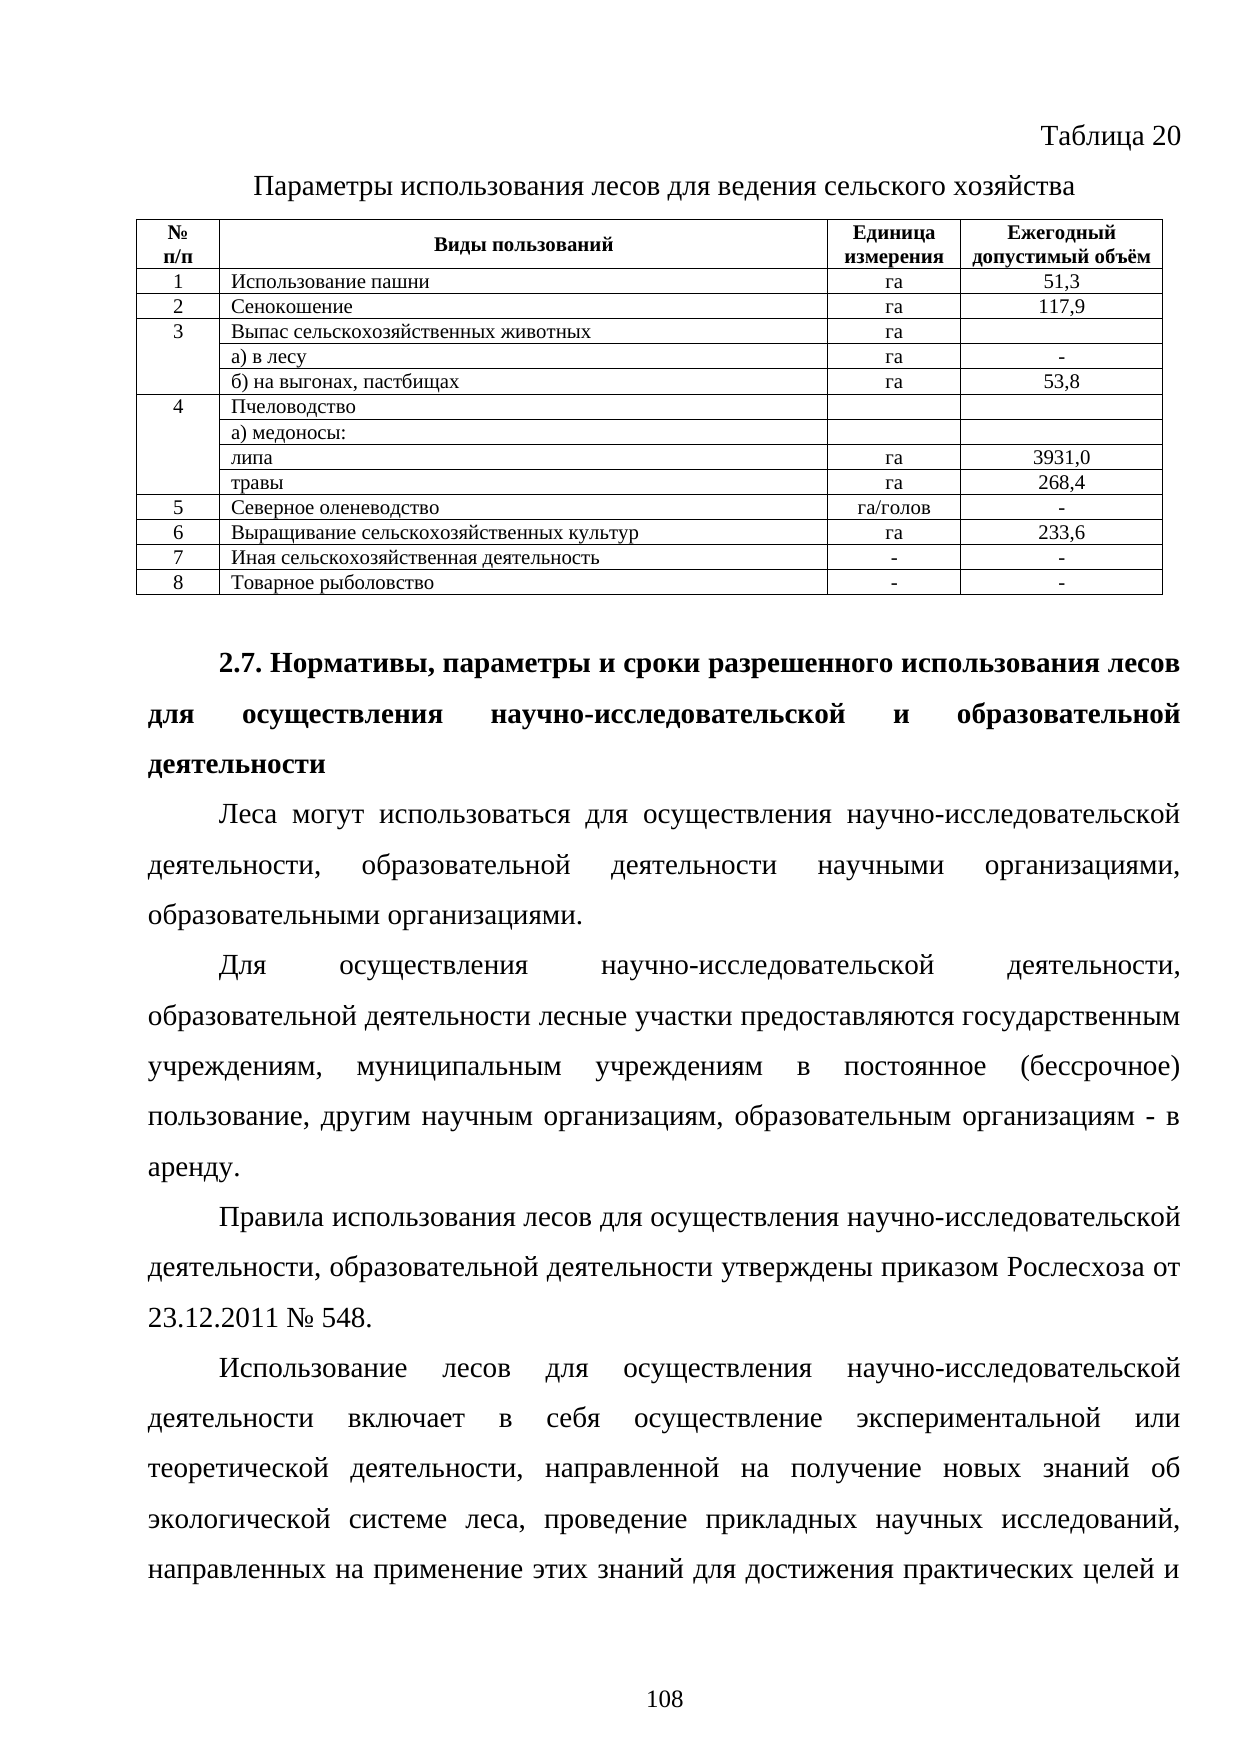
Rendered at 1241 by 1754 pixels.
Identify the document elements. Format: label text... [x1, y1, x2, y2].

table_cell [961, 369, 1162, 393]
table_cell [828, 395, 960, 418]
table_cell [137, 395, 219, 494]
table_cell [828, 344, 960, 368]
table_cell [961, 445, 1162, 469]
text Леса могут использоваться для осуществления научно-исследовательской деятельности, образовательной деятельности научными организациями, образовательными организациями. [148, 797, 1181, 931]
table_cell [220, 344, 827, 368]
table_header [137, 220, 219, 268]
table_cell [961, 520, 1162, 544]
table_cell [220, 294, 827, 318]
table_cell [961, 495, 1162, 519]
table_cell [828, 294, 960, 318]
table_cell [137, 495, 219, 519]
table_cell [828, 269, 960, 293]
text Для осуществления научно-исследовательской деятельности, образовательной деятельности лесные участки предоставляются государственным учреждениям, муниципальным учреждениям в постоянное (бессрочное) пользование, другим научным организациям, образовательным организациям - в аренду. [148, 947, 1181, 1182]
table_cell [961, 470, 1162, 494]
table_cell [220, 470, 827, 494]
text Правила использования лесов для осуществления научно-исследовательской деятельности, образовательной деятельности утверждены приказом Рослесхоза от 23.12.2011 № 548. [148, 1199, 1181, 1333]
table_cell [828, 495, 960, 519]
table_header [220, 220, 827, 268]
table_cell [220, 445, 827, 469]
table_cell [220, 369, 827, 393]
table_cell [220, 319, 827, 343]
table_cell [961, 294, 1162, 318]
text 2.7. Нормативы, параметры и сроки разрешенного использования лесов для осуществления научно-исследовательской и образовательной деятельности [148, 646, 1181, 780]
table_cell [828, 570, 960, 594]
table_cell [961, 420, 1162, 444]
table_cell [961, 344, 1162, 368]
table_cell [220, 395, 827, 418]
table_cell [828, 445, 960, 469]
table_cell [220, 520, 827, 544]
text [148, 1350, 1181, 1585]
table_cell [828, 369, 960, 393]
text Таблица 20 [148, 118, 1181, 152]
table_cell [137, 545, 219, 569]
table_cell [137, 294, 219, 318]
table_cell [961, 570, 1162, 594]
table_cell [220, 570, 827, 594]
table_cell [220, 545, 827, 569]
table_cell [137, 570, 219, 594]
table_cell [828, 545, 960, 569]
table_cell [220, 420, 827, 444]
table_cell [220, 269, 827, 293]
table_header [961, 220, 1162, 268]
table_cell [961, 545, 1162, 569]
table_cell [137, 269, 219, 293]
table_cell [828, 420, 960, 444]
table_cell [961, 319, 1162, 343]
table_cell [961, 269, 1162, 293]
text Параметры использования лесов для ведения сельского хозяйства [148, 168, 1181, 202]
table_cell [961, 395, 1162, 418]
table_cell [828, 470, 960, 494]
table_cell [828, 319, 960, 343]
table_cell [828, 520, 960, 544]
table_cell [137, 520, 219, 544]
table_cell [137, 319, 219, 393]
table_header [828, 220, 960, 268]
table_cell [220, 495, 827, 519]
